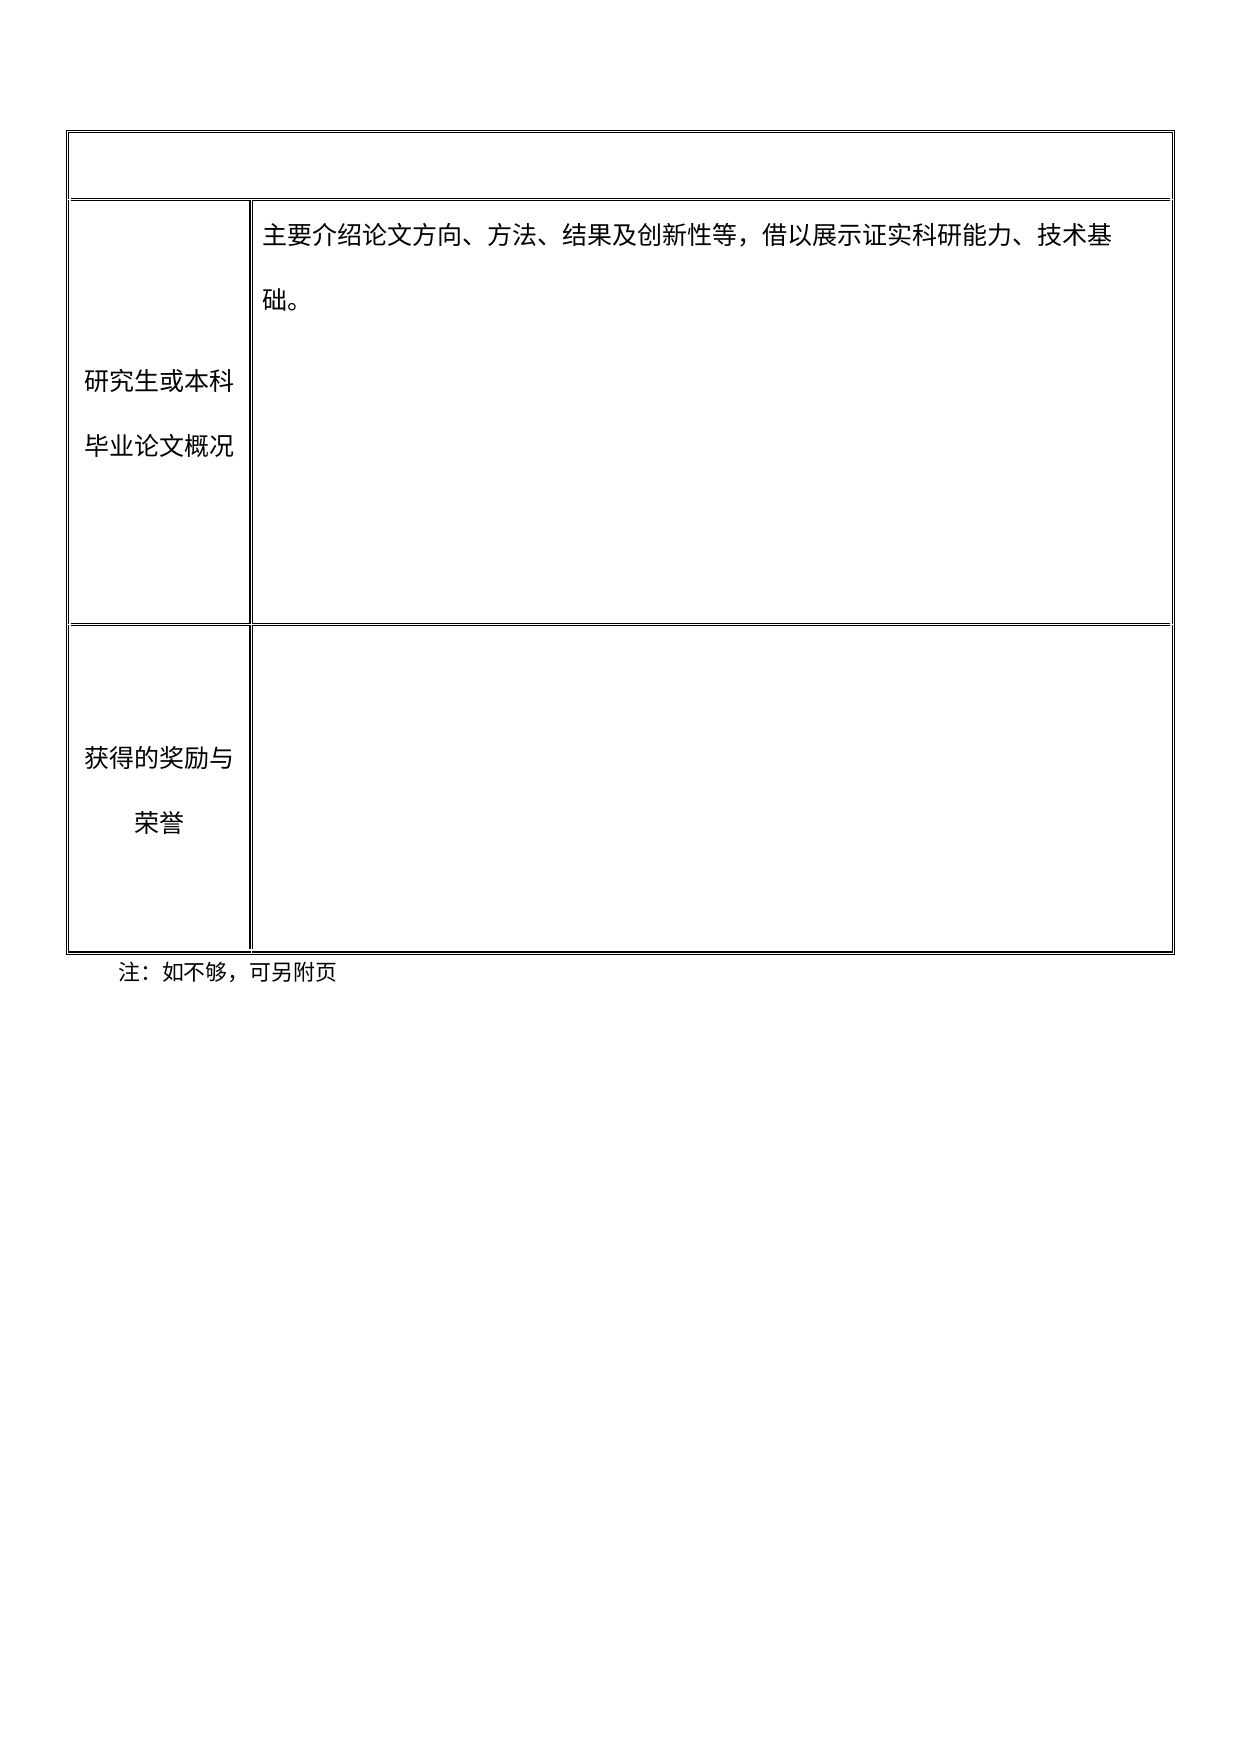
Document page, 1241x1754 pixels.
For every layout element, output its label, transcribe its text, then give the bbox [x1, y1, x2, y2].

table_cell [69, 133, 1172, 198]
text 注：如不够，可另附页 [118, 955, 1122, 987]
table_cell 研究生或本科毕业论文概况 [69, 198, 250, 623]
table_cell 获得的奖励与荣誉 [67, 623, 251, 951]
table_cell 主要介绍论文方向、方法、结果及创新性等，借以展示证实科研能力、技术基础。 [253, 198, 1172, 623]
table_cell [251, 623, 1173, 951]
